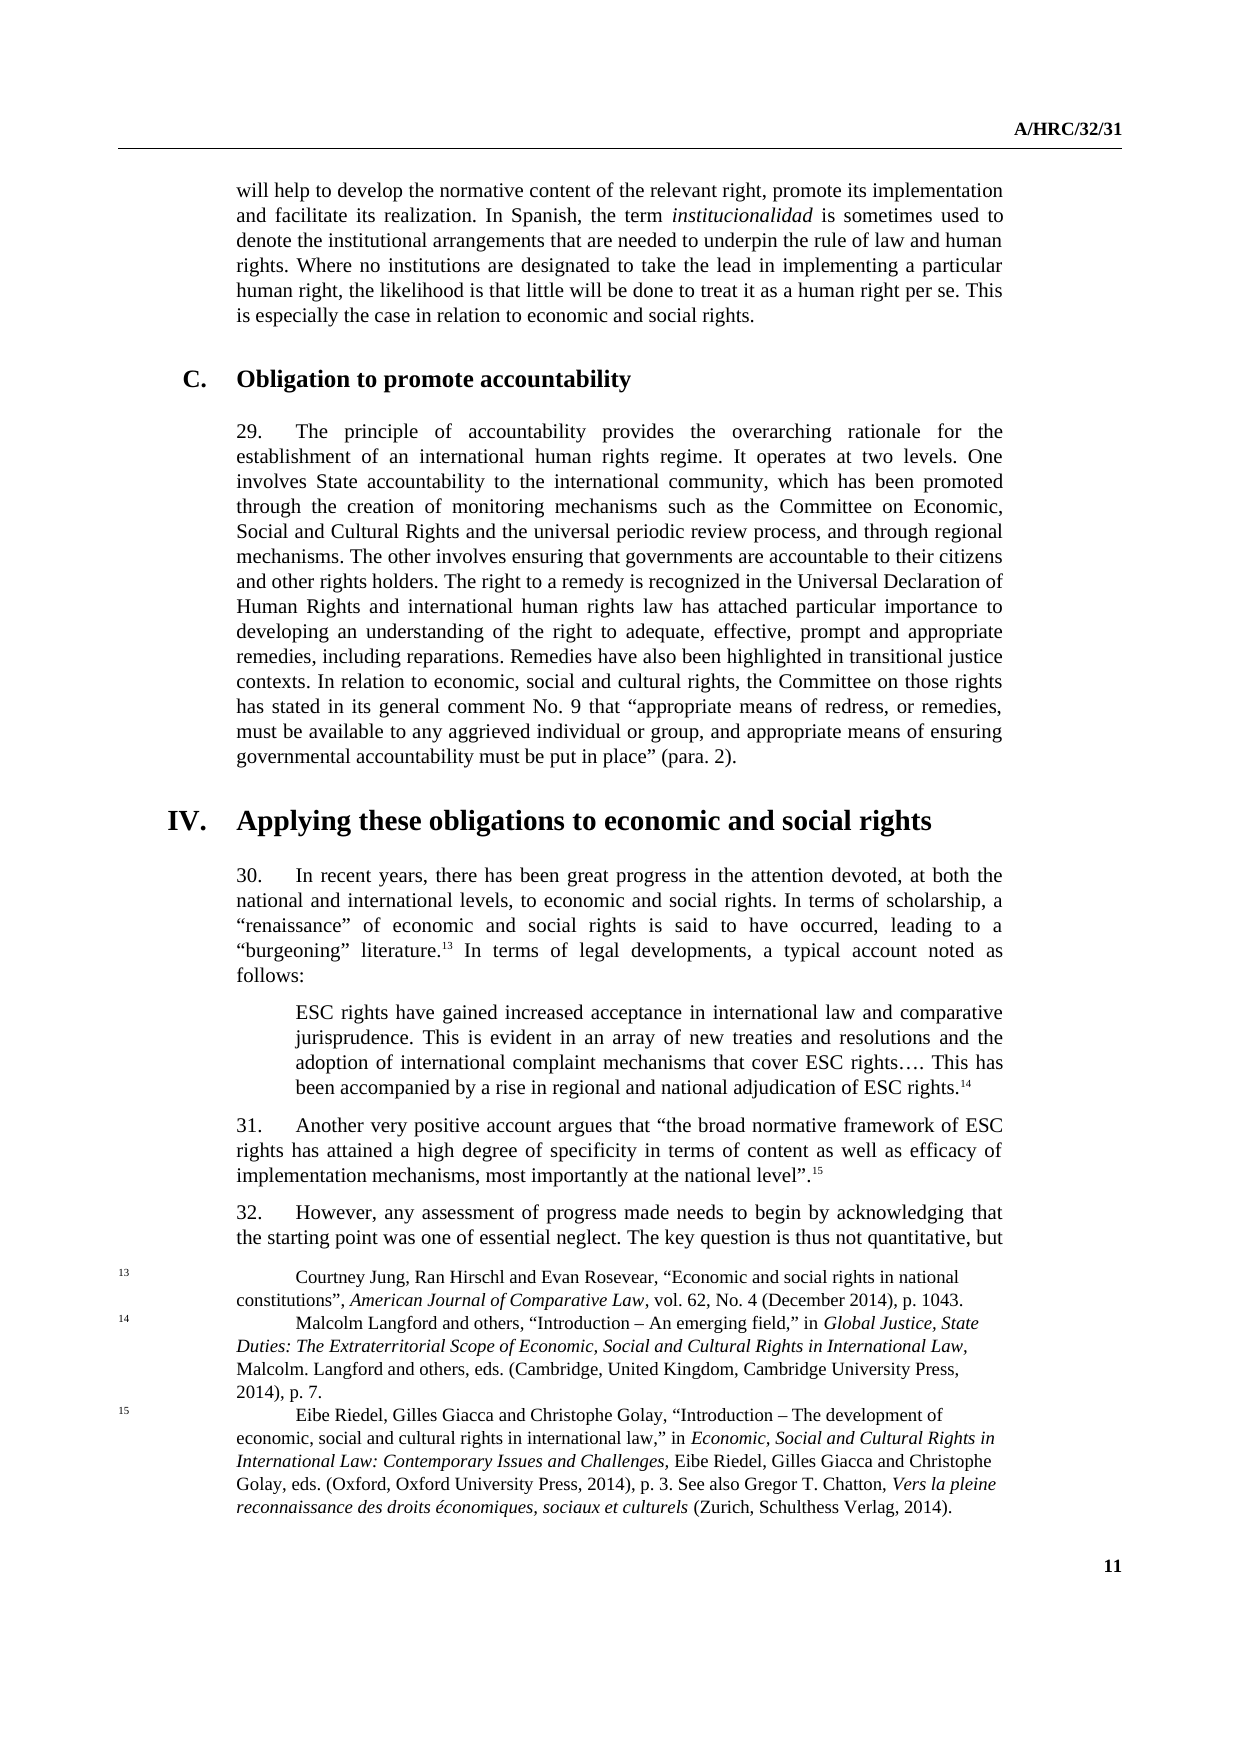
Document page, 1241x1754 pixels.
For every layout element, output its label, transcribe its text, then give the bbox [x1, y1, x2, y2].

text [236, 177, 1004, 327]
text C. Obligation to promote accountability [118, 365, 1004, 393]
text IV. Applying these obligations to economic and social rights [118, 805, 1004, 837]
text 29. The principle of accountability provides the overarching rationale for the establishment of an international human rights regime. It operates at two levels. One involves State accountability to the international community, which has been promoted through the creation of monitoring mechanisms such as the Committee on Economic, Social and Cultural Rights and the universal periodic review process, and through regional mechanisms. The other involves ensuring that governments are accountable to their citizens and other rights holders. The right to a remedy is recognized in the Universal Declaration of Human Rights and international human rights law has attached particular importance to developing an understanding of the right to adequate, effective, prompt and appropriate remedies, including reparations. Remedies have also been highlighted in transitional justice contexts. In relation to economic, social and cultural rights, the Committee on those rights has stated in its general comment No. 9 that “appropriate means of redress, or remedies, must be available to any aggrieved individual or group, and appropriate means of ensuring governmental accountability must be put in place” (para. 2). [236, 418, 1004, 768]
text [236, 1199, 1004, 1249]
text ESC rights have gained increased acceptance in international law and comparative jurisprudence. This is evident in an array of new treaties and resolutions and the adoption of international complaint mechanisms that cover ESC rights…. This has been accompanied by a rise in regional and national adjudication of ESC rights. [295, 999, 1004, 1099]
text 31. Another very positive account argues that “the broad normative framework of ESC rights has attained a high degree of specificity in terms of content as well as efficacy of implementation mechanisms, most importantly at the national level”. [236, 1112, 1004, 1187]
text 30. In recent years, there has been great progress in the attention devoted, at both the national and international levels, to economic and social rights. In terms of scholarship, a “renaissance” of economic and social rights is said to have occurred, leading to a “burgeoning” literature. In terms of legal developments, a typical account noted as follows: [236, 862, 1004, 987]
